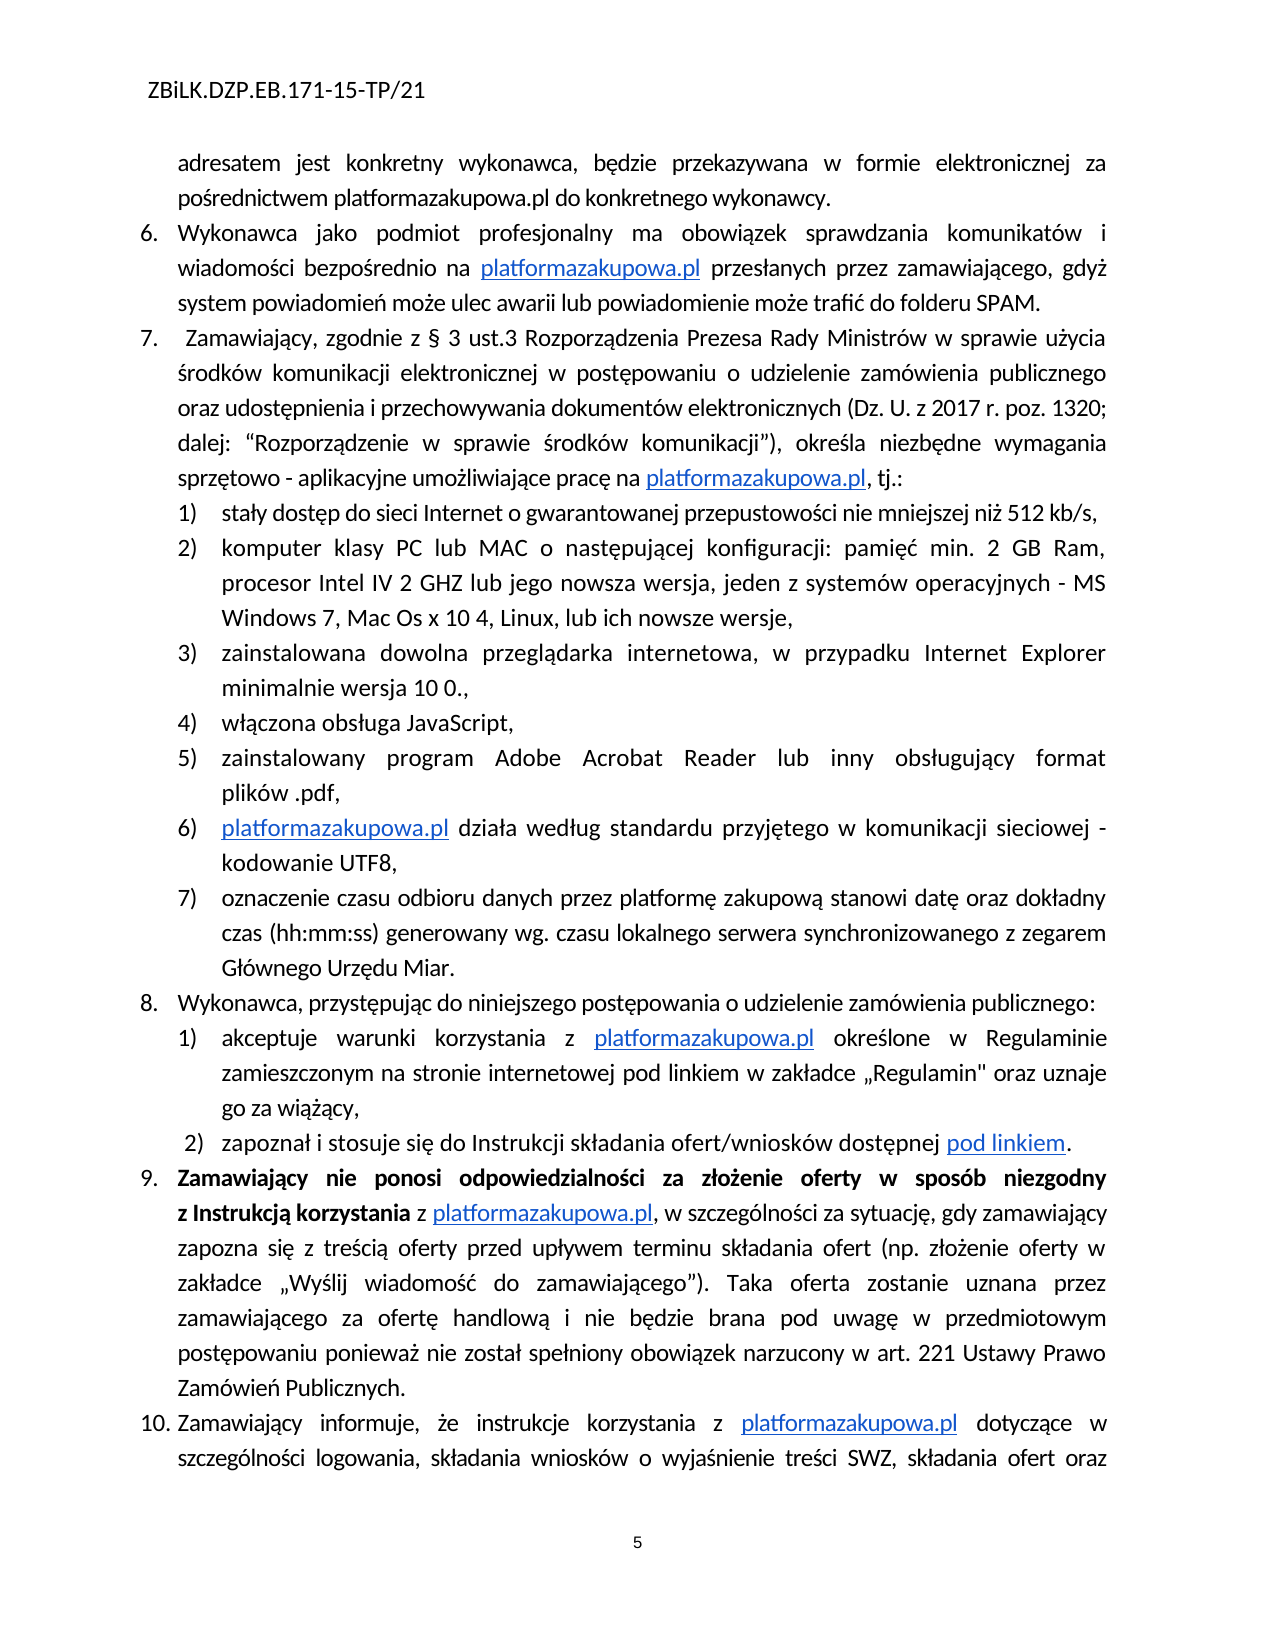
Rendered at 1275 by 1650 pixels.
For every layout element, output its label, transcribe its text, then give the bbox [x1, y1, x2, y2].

list komputer klasy PC lub MAC o następującej konfiguracji: pamięć min. 2 GB Ram, procesor Intel IV 2 GHZ lub jego nowsza wersja, jeden z systemów operacyjnych - MS Windows 7, Mac Os x 10 4, Linux, lub ich nowsze wersje, [177, 533, 1107, 633]
list włączona obsługa JavaScript, [177, 708, 1107, 738]
list Wykonawca jako podmiot profesjonalny ma obowiązek sprawdzania komunikatów i wiadomości bezpośrednio na platformazakupowa.pl przesłanych przez zamawiającego, gdyż system powiadomień może ulec awarii lub powiadomienie może trafić do folderu SPAM. [140, 218, 1107, 318]
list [140, 148, 1107, 213]
list zapoznał i stosuje się do Instrukcji składania ofert/wniosków dostępnej pod linkiem. [184, 1128, 1107, 1158]
list Zamawiający nie ponosi odpowiedzialności za złożenie oferty w sposób niezgodny z Instrukcją korzystania z platformazakupowa.pl, w szczególności za sytuację, gdy zamawiający zapozna się z treścią oferty przed upływem terminu składania ofert (np. złożenie oferty w zakładce „Wyślij wiadomość do zamawiającego”). Taka oferta zostanie uznana przez zamawiającego za ofertę handlową i nie będzie brana pod uwagę w przedmiotowym postępowaniu ponieważ nie został spełniony obowiązek narzucony w art. 221 Ustawy Prawo Zamówień Publicznych. [140, 1163, 1107, 1403]
list akceptuje warunki korzystania z platformazakupowa.pl określone w Regulaminie zamieszczonym na stronie internetowej pod linkiem w zakładce „Regulamin" oraz uznaje go za wiążący, [177, 1023, 1107, 1123]
list zainstalowana dowolna przeglądarka internetowa, w przypadku Internet Explorer minimalnie wersja 10 0., [177, 638, 1107, 703]
list Zamawiający, zgodnie z § 3 ust.3 Rozporządzenia Prezesa Rady Ministrów w sprawie użycia środków komunikacji elektronicznej w postępowaniu o udzielenie zamówienia publicznego oraz udostępnienia i przechowywania dokumentów elektronicznych (Dz. U. z 2017 r. poz. 1320; dalej: “Rozporządzenie w sprawie środków komunikacji”), określa niezbędne wymagania sprzętowo - aplikacyjne umożliwiające pracę na platformazakupowa.pl, tj.: [140, 323, 1107, 493]
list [140, 1408, 1107, 1473]
list platformazakupowa.pl działa według standardu przyjętego w komunikacji sieciowej - kodowanie UTF8, [177, 813, 1107, 878]
list oznaczenie czasu odbioru danych przez platformę zakupową stanowi datę oraz dokładny czas (hh:mm:ss) generowany wg. czasu lokalnego serwera synchronizowanego z zegarem Głównego Urzędu Miar. [177, 883, 1107, 983]
list stały dostęp do sieci Internet o gwarantowanej przepustowości nie mniejszej niż 512 kb/s, [177, 498, 1107, 528]
list zainstalowany program Adobe Acrobat Reader lub inny obsługujący format plików .pdf, [177, 743, 1107, 808]
list Wykonawca, przystępując do niniejszego postępowania o udzielenie zamówienia publicznego: [140, 988, 1107, 1018]
